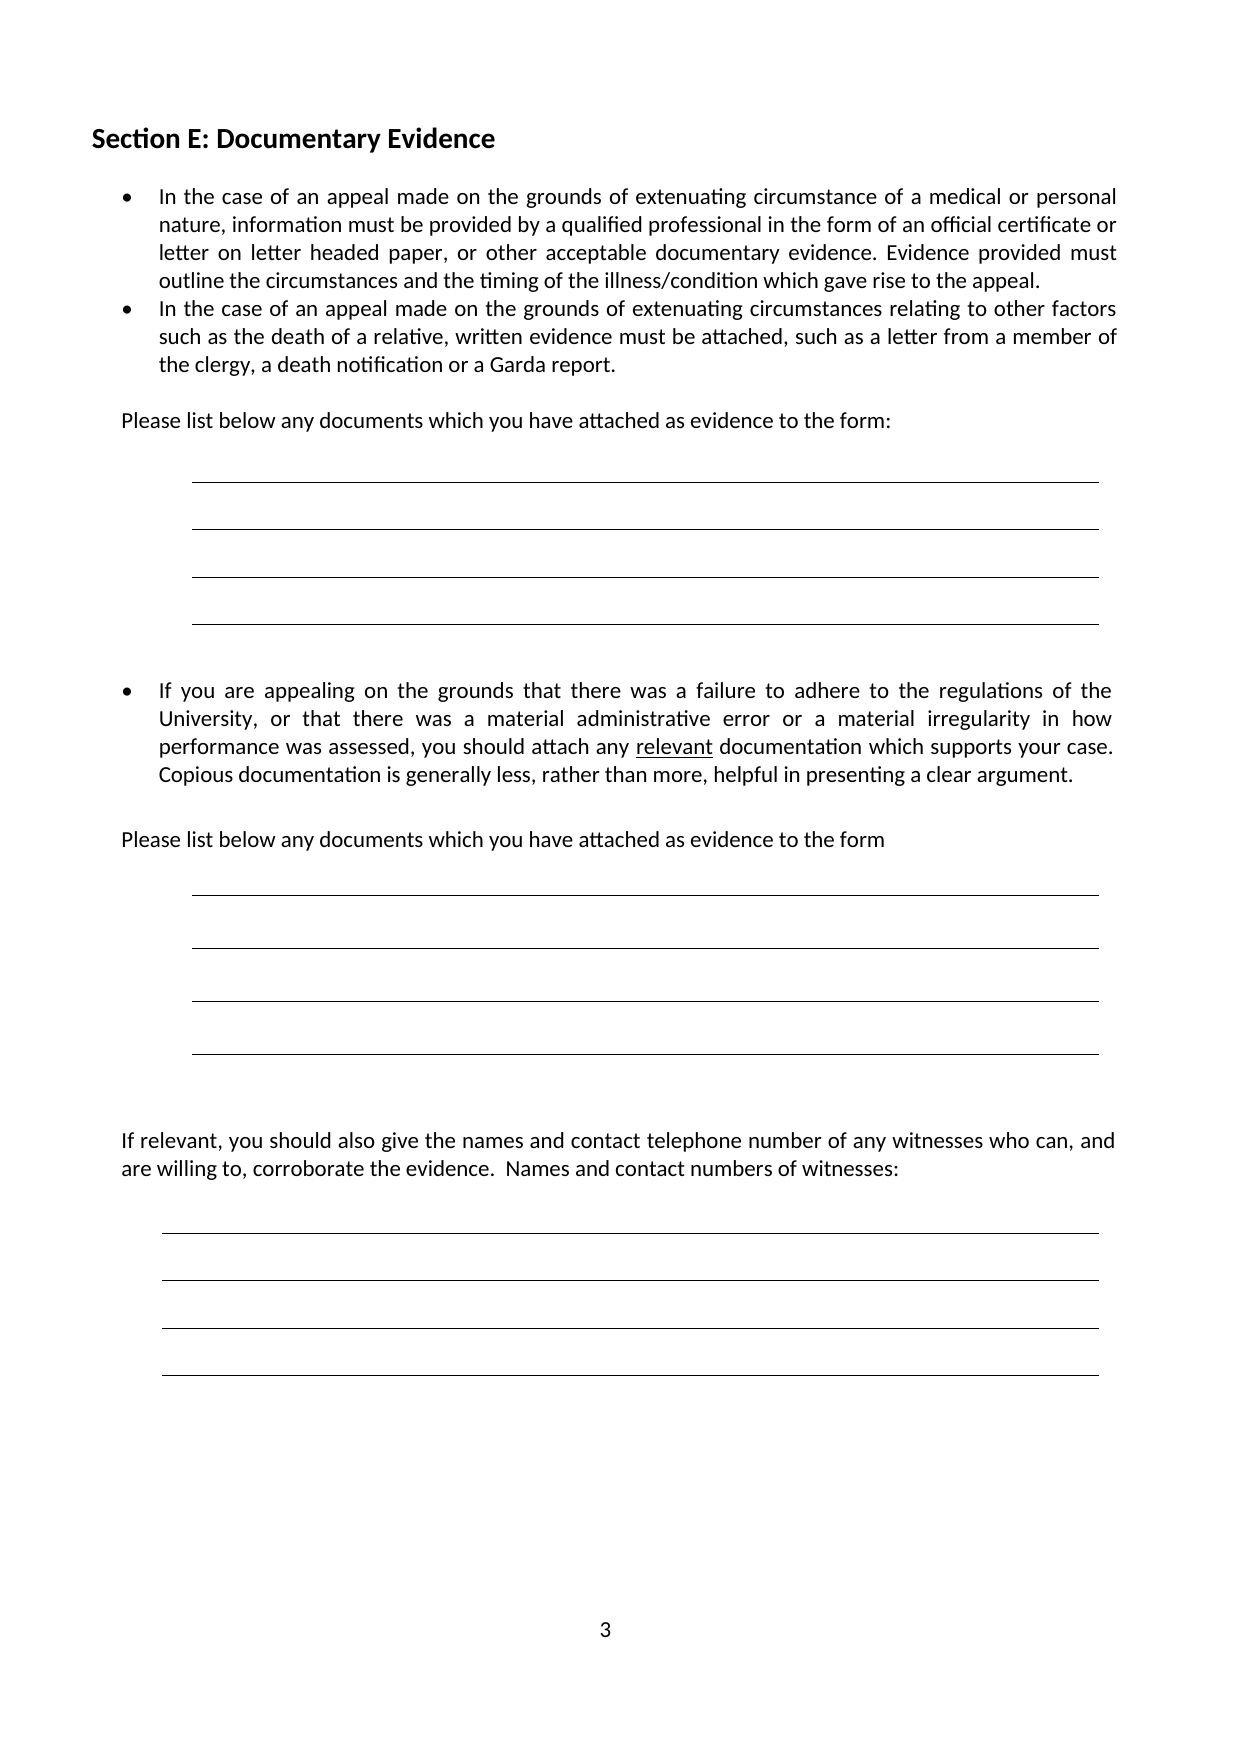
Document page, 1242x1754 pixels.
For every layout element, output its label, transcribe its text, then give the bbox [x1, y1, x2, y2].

table_cell [151, 554, 1111, 601]
table_cell [151, 601, 1111, 648]
table_header [151, 459, 1111, 506]
table_header [151, 872, 1111, 925]
table_cell [151, 1352, 1111, 1399]
table_cell [151, 506, 1111, 554]
table_cell [151, 1305, 1111, 1352]
text Please list below any documents which you have attached as evidence to the form [121, 825, 1114, 854]
table_cell [151, 925, 1111, 978]
table_cell [151, 1031, 1111, 1084]
text Section E: Documentary Evidence [92, 120, 1121, 156]
table_cell [151, 1258, 1111, 1305]
list In the case of an appeal made on the grounds of extenuating circumstance of a medical or personal nature, information must be provided by a qualified professional in the form of an official certificate or letter on letter headed paper, or other acceptable documentary evidence. Evidence provided must outline the circumstances and the timing of the illness/condition which gave rise to the appeal. [121, 182, 1119, 294]
list If you are appealing on the grounds that there was a failure to adhere to the regulations of the University, or that there was a material administrative error or a material irregularity in how performance was assessed, you should attach any relevant documentation which supports your case. Copious documentation is generally less, rather than more, helpful in presenting a clear argument. [121, 676, 1114, 788]
text If relevant, you should also give the names and contact telephone number of any witnesses who can, and are willing to, corroborate the evidence. Names and contact numbers of witnesses: [121, 1126, 1119, 1182]
list In the case of an appeal made on the grounds of extenuating circumstances relating to other factors such as the death of a relative, written evidence must be attached, such as a letter from a member of the clergy, a death notiﬁcation or a Garda report. [121, 294, 1119, 378]
table_cell [151, 978, 1111, 1031]
table_header [151, 1210, 1111, 1257]
text Please list below any documents which you have attached as evidence to the form: [121, 406, 1119, 434]
